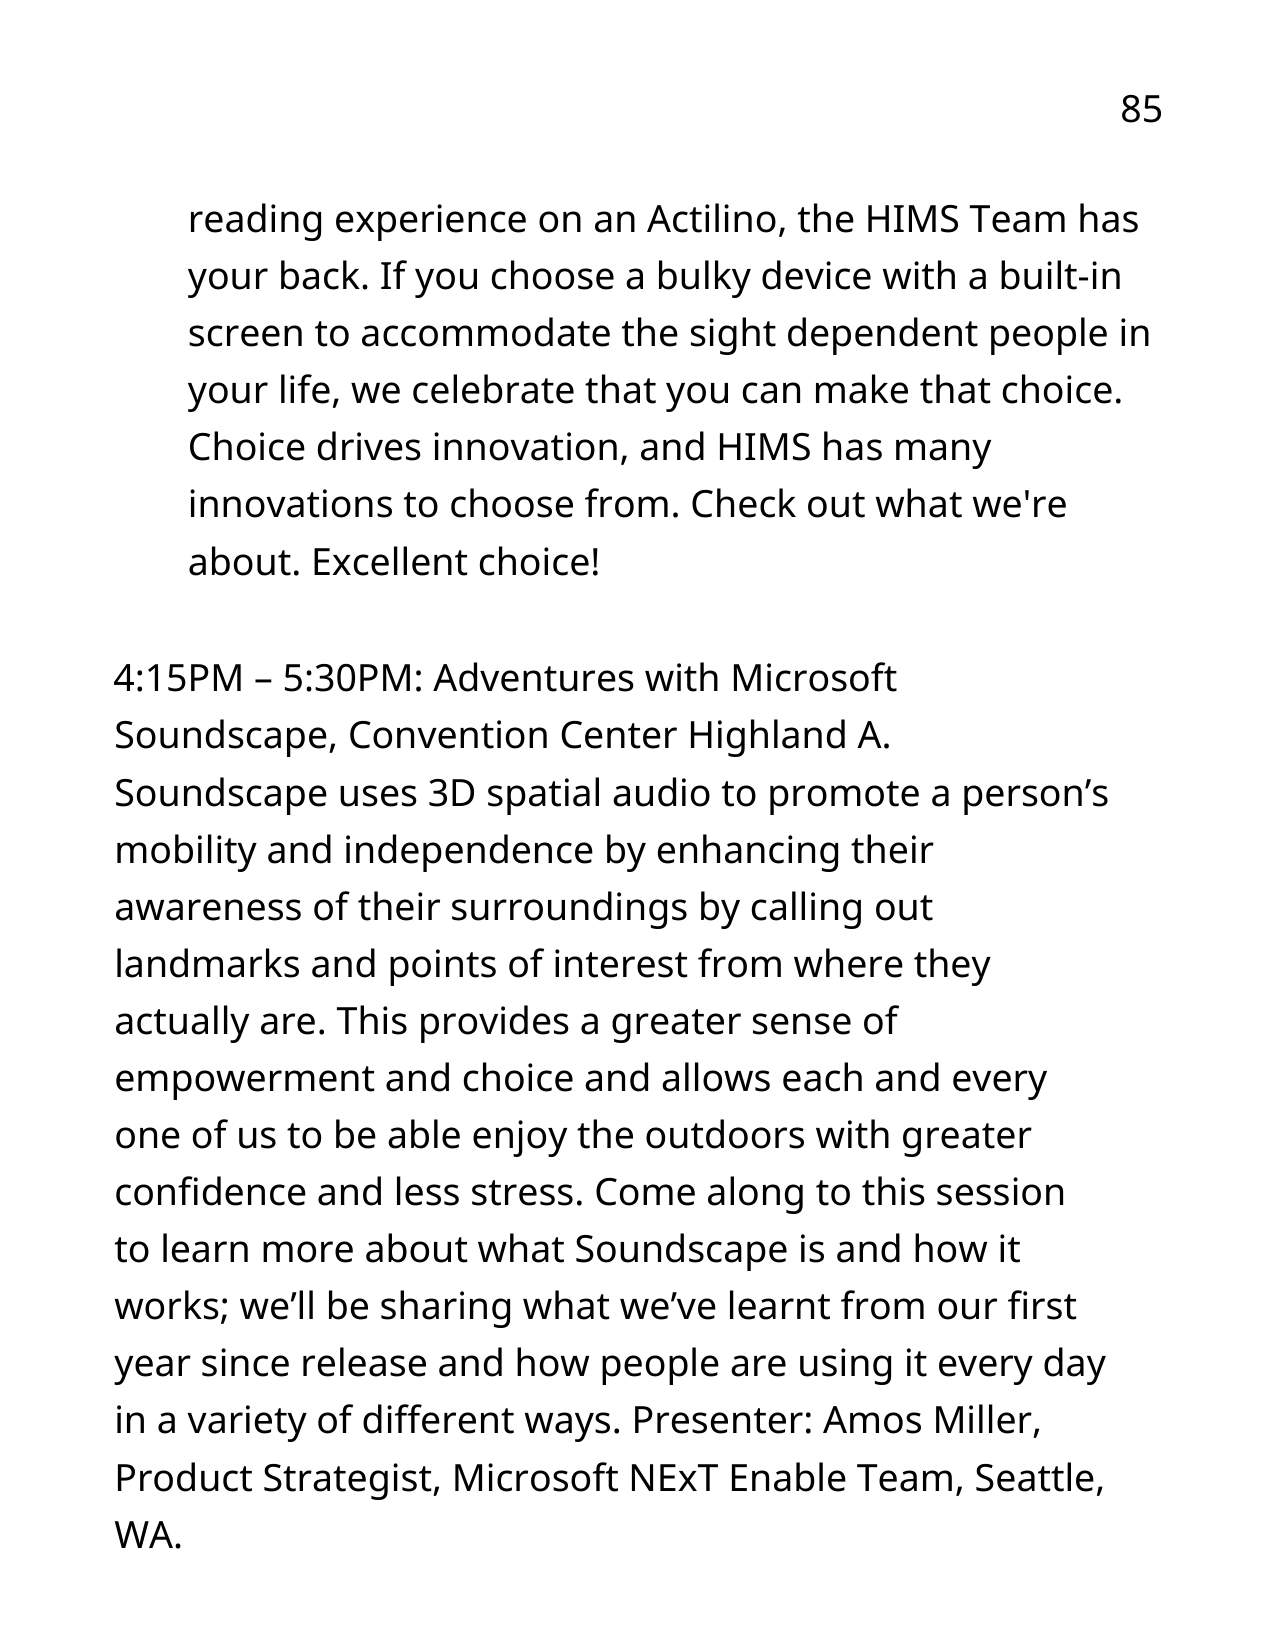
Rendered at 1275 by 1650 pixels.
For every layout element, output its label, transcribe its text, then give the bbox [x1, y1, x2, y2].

text 4:15PM – 5:30PM: Adventures with Microsoft Soundscape, Convention Center Highland A. Soundscape uses 3D spatial audio to promote a person’s mobility and independence by enhancing their awareness of their surroundings by calling out landmarks and points of interest from where they actually are. This provides a greater sense of empowerment and choice and allows each and every one of us to be able enjoy the outdoors with greater confidence and less stress. Come along to this session to learn more about what Soundscape is and how it works; we’ll be sharing what we’ve learnt from our first year since release and how people are using it every day in a variety of different ways. Presenter: Amos Miller, Product Strategist, Microsoft NExT Enable Team, Seattle, WA. [113, 652, 1110, 1559]
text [187, 192, 1161, 586]
